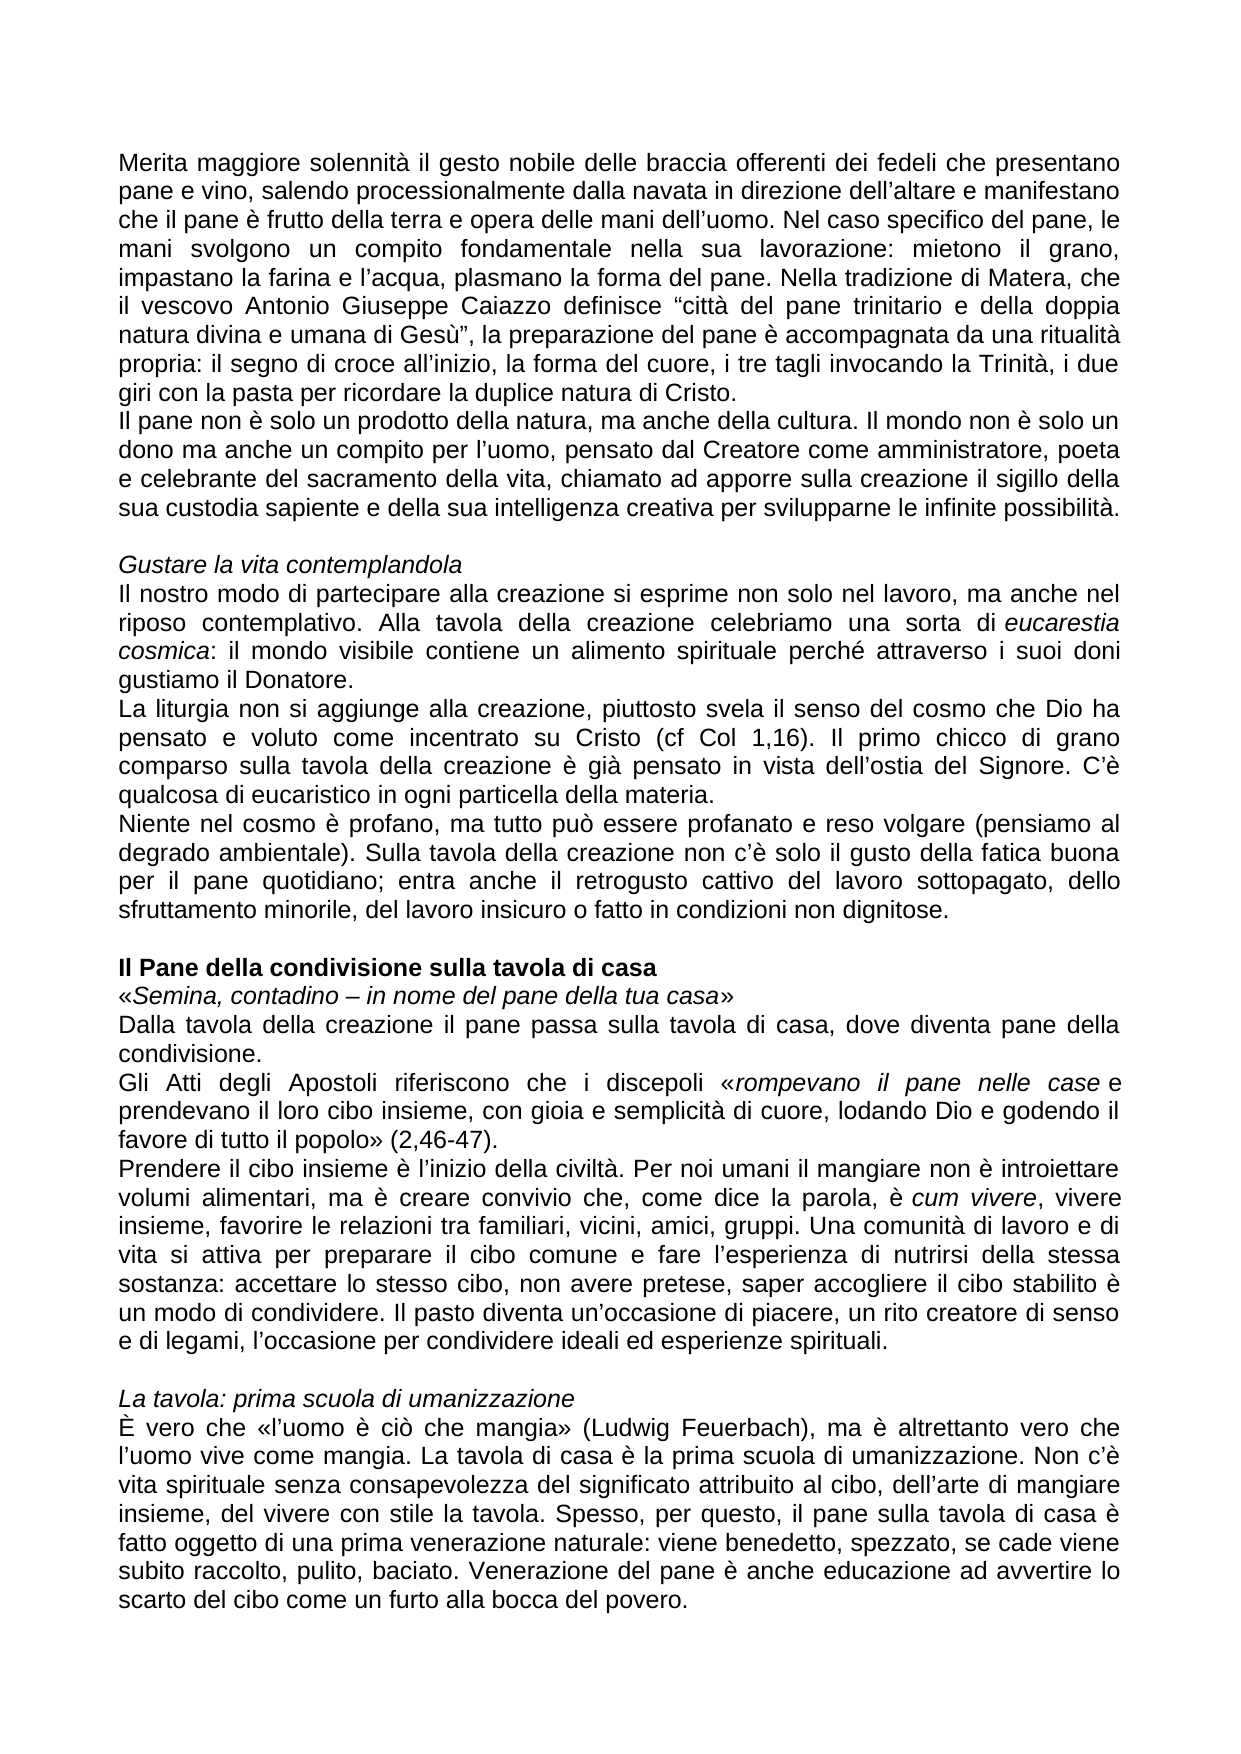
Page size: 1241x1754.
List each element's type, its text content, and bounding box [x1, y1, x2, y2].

text Il pane non è solo un prodotto della natura, ma anche della cultura. Il mondo non è solo un dono ma anche un compito per l’uomo, pensato dal Creatore come amministratore, poeta e celebrante del sacramento della vita, chiamato ad apporre sulla creazione il sigillo della sua custodia sapiente e della sua intelligenza creativa per svilupparne le infinite possibilità. [118, 406, 1122, 521]
text Dalla tavola della creazione il pane passa sulla tavola di casa, dove diventa pane della condivisione. [118, 1010, 1122, 1068]
text È vero che «l’uomo è ciò che mangia» (Ludwig Feuerbach), ma è altrettanto vero che l’uomo vive come mangia. La tavola di casa è la prima scuola di umanizzazione. Non c’è vita spirituale senza consapevolezza del significato attribuito al cibo, dell’arte di mangiare insieme, del vivere con stile la tavola. Spesso, per questo, il pane sulla tavola di casa è fatto oggetto di una prima venerazione naturale: viene benedetto, spezzato, se cade viene subito raccolto, pulito, baciato. Venerazione del pane è anche educazione ad avvertire lo scarto del cibo come un furto alla bocca del povero. [118, 1413, 1122, 1614]
text Merita maggiore solennità il gesto nobile delle braccia offerenti dei fedeli che presentano pane e vino, salendo processionalmente dalla navata in direzione dell’altare e manifestano che il pane è frutto della terra e opera delle mani dell’uomo. Nel caso specifico del pane, le mani svolgono un compito fondamentale nella sua lavorazione: mietono il grano, impastano la farina e l’acqua, plasmano la forma del pane. Nella tradizione di Matera, che il vescovo Antonio Giuseppe Caiazzo definisce “città del pane trinitario e della doppia natura divina e umana di Gesù”, la preparazione del pane è accompagnata da una ritualità propria: il segno di croce all’inizio, la forma del cuore, i tre tagli invocando la Trinità, i due giri con la pasta per ricordare la duplice natura di Cristo. [118, 148, 1122, 406]
text Prendere il cibo insieme è l’inizio della civiltà. Per noi umani il mangiare non è introiettare volumi alimentari, ma è creare convivio che, come dice la parola, è cum vivere, vivere insieme, favorire le relazioni tra familiari, vicini, amici, gruppi. Una comunità di lavoro e di vita si attiva per preparare il cibo comune e fare l’esperienza di nutrirsi della stessa sostanza: accettare lo stesso cibo, non avere pretese, saper accogliere il cibo stabilito è un modo di condividere. Il pasto diventa un’occasione di piacere, un rito creatore di senso e di legami, l’occasione per condividere ideali ed esperienze spirituali. [118, 1154, 1122, 1355]
text Il nostro modo di partecipare alla creazione si esprime non solo nel lavoro, ma anche nel riposo contemplativo. Alla tavola della creazione celebriamo una sorta di eucarestia cosmica: il mondo visibile contiene un alimento spirituale perché attraverso i suoi doni gustiamo il Donatore. [118, 579, 1122, 694]
text Gustare la vita contemplandola [118, 550, 1122, 579]
text Il Pane della condivisione sulla tavola di casa [118, 953, 1122, 981]
text La tavola: prima scuola di umanizzazione [118, 1384, 1122, 1413]
text La liturgia non si aggiunge alla creazione, piuttosto svela il senso del cosmo che Dio ha pensato e voluto come incentrato su Cristo (cf Col 1,16). Il primo chicco di grano comparso sulla tavola della creazione è già pensato in vista dell’ostia del Signore. C’è qualcosa di eucaristico in ogni particella della materia. [118, 694, 1122, 809]
text Niente nel cosmo è profano, ma tutto può essere profanato e reso volgare (pensiamo al degrado ambientale). Sulla tavola della creazione non c’è solo il gusto della fatica buona per il pane quotidiano; entra anche il retrogusto cattivo del lavoro sottopagato, dello sfruttamento minorile, del lavoro insicuro o fatto in condizioni non dignitose. [118, 809, 1122, 924]
text «Semina, contadino – in nome del pane della tua casa» [118, 981, 1122, 1010]
text Gli Atti degli Apostoli riferiscono che i discepoli «rompevano il pane nelle case e prendevano il loro cibo insieme, con gioia e semplicità di cuore, lodando Dio e godendo il favore di tutto il popolo» (2,46-47). [118, 1068, 1122, 1154]
